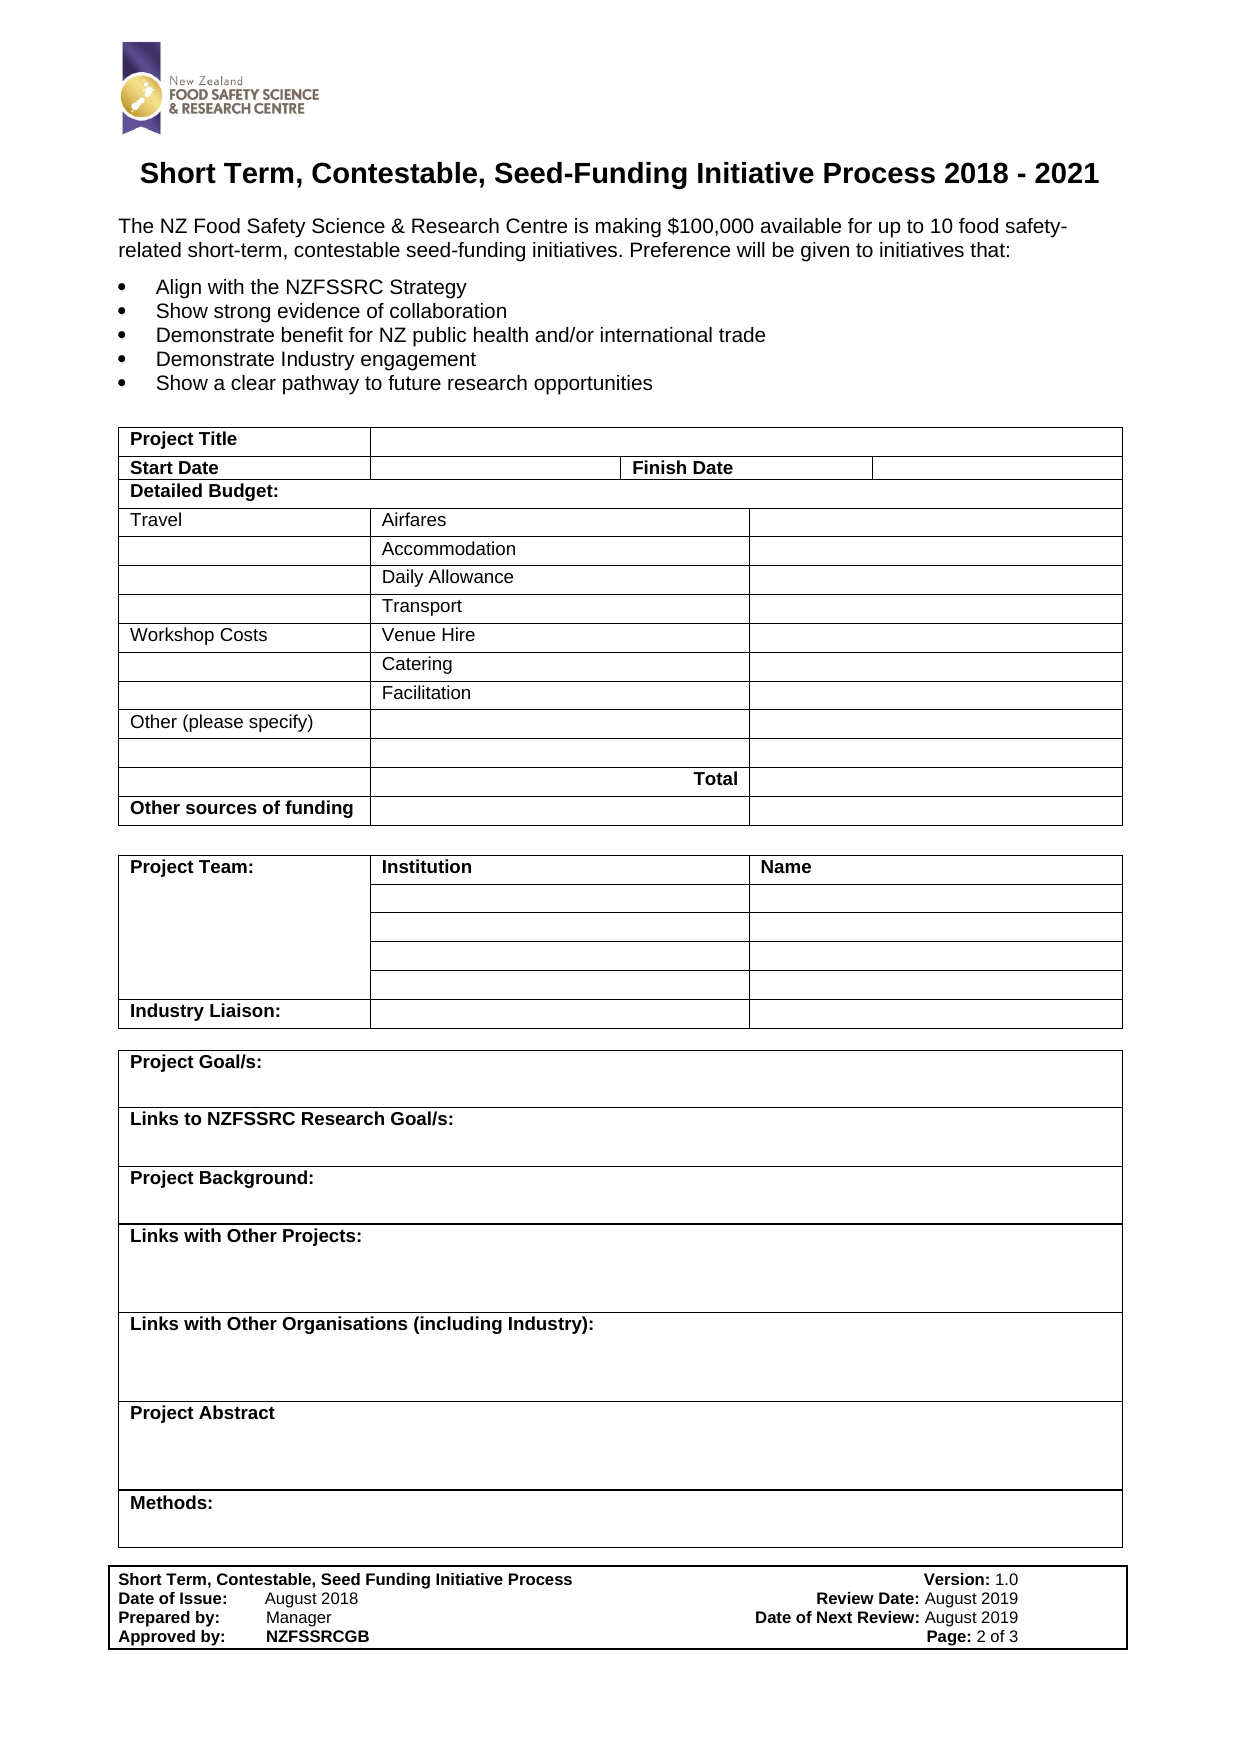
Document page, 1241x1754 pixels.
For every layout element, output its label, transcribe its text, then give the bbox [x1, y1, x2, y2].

table_cell Workshop Costs [119, 624, 370, 652]
table_cell [371, 457, 620, 478]
table_cell [750, 537, 1122, 565]
table_cell [750, 710, 1122, 738]
table_cell Total [371, 768, 749, 796]
table_cell [371, 942, 749, 970]
table_cell [371, 885, 749, 912]
table_cell Transport [371, 595, 749, 623]
table_cell [119, 595, 370, 623]
table_cell [119, 739, 370, 767]
table_cell [371, 710, 749, 738]
table_cell [750, 913, 1122, 941]
table_cell Daily Allowance [371, 566, 749, 594]
table_cell [119, 566, 370, 594]
table_cell [750, 942, 1122, 970]
table_header Project Goal/s: [119, 1051, 1122, 1107]
table_cell [119, 653, 370, 681]
table_cell [371, 913, 749, 941]
table_cell [750, 885, 1122, 912]
table_cell [119, 768, 370, 796]
table_header [371, 428, 1122, 456]
table_cell Other (please specify) [119, 710, 370, 738]
table_cell [750, 566, 1122, 594]
table_cell Start Date [119, 457, 370, 478]
table_cell Detailed Budget: [119, 480, 1122, 507]
table_cell Links to NZFSSRC Research Goal/s: [119, 1108, 1122, 1166]
table_cell [371, 739, 749, 767]
table_cell Travel [119, 509, 370, 536]
picture [118, 38, 322, 137]
list Show a clear pathway to future research opportunities [118, 371, 1122, 395]
table_cell [750, 595, 1122, 623]
table_header Project Title [119, 428, 370, 456]
table_cell [750, 797, 1122, 825]
table_cell [750, 509, 1122, 536]
table_cell [750, 682, 1122, 709]
table_cell Airfares [371, 509, 749, 536]
table_cell Other sources of funding [119, 797, 370, 825]
table_cell [750, 653, 1122, 681]
table_cell Project Abstract [119, 1402, 1122, 1489]
table_cell Accommodation [371, 537, 749, 565]
table_cell [371, 797, 749, 825]
table_cell Links with Other Organisations (including Industry): [119, 1313, 1122, 1401]
table_cell [371, 1000, 749, 1028]
list Show strong evidence of collaboration [118, 298, 1122, 323]
table_cell [119, 682, 370, 709]
table_cell Facilitation [371, 682, 749, 709]
subtitle Short Term, Contestable, Seed-Funding Initiative Process 2018 - 2021 [118, 157, 1122, 190]
table_cell Project Background: [119, 1167, 1122, 1222]
table_cell [371, 971, 749, 999]
table_cell Industry Liaison: [119, 1000, 370, 1028]
table_cell [750, 1000, 1122, 1028]
text The NZ Food Safety Science & Research Centre is making $100,000 available for up to 10 food safety-related short-term, contestable seed-funding initiatives. Preference will be given to initiatives that: [118, 214, 1122, 262]
table_cell [750, 971, 1122, 999]
table_cell Catering [371, 653, 749, 681]
table_cell Venue Hire [371, 624, 749, 652]
table_header Methods: [119, 1491, 1122, 1547]
table_cell [750, 768, 1122, 796]
table_cell Finish Date [621, 457, 872, 478]
table_header Name [750, 856, 1122, 883]
table_cell [873, 457, 1122, 478]
table_cell [750, 739, 1122, 767]
table_cell [750, 624, 1122, 652]
table_header Links with Other Projects: [119, 1225, 1122, 1312]
list Demonstrate benefit for NZ public health and/or international trade [118, 323, 1122, 347]
table_header Institution [371, 856, 749, 883]
table_cell [119, 537, 370, 565]
list Demonstrate Industry engagement [118, 347, 1122, 371]
list Align with the NZFSSRC Strategy [118, 274, 1122, 298]
table_header Project Team: [119, 856, 370, 999]
